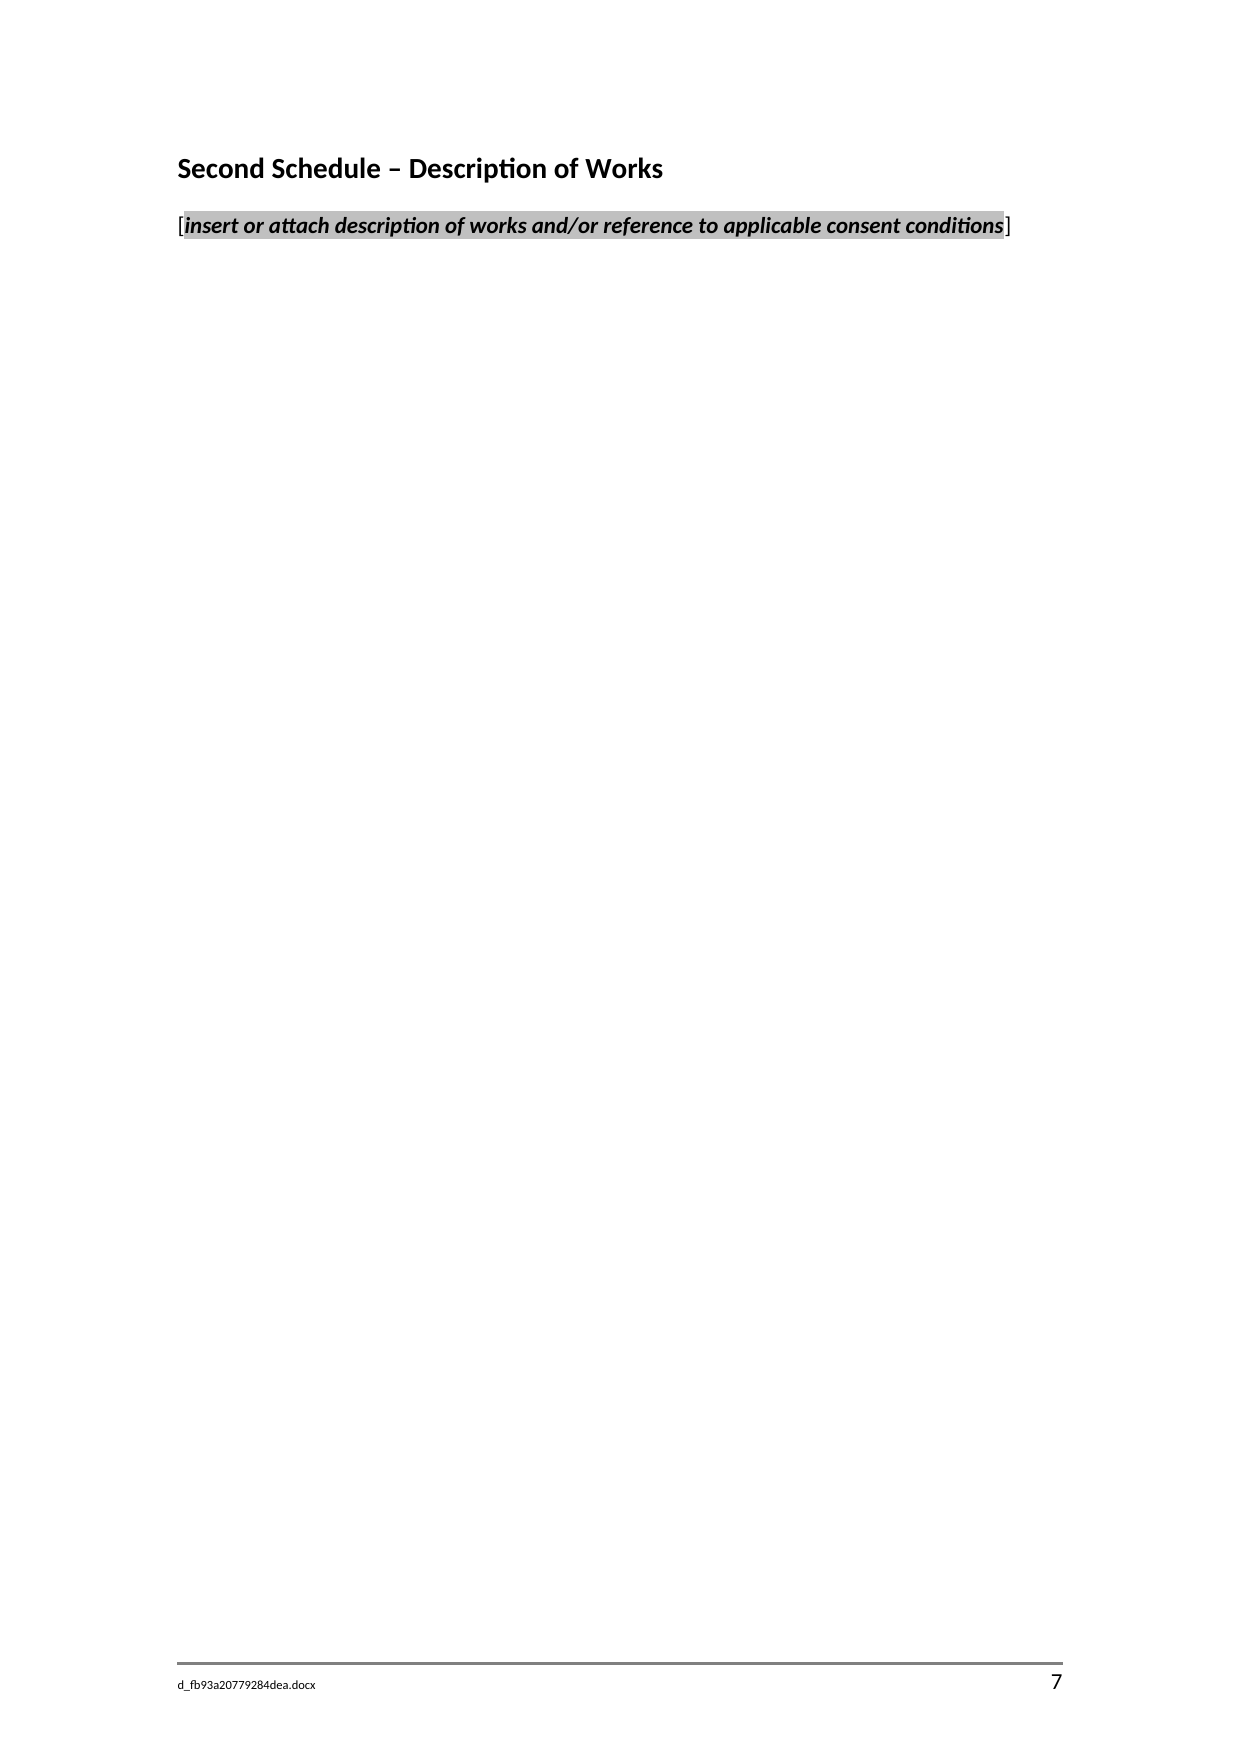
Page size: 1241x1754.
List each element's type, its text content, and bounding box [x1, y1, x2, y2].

text Second Schedule – Description of Works [177, 151, 1063, 186]
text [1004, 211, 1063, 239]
